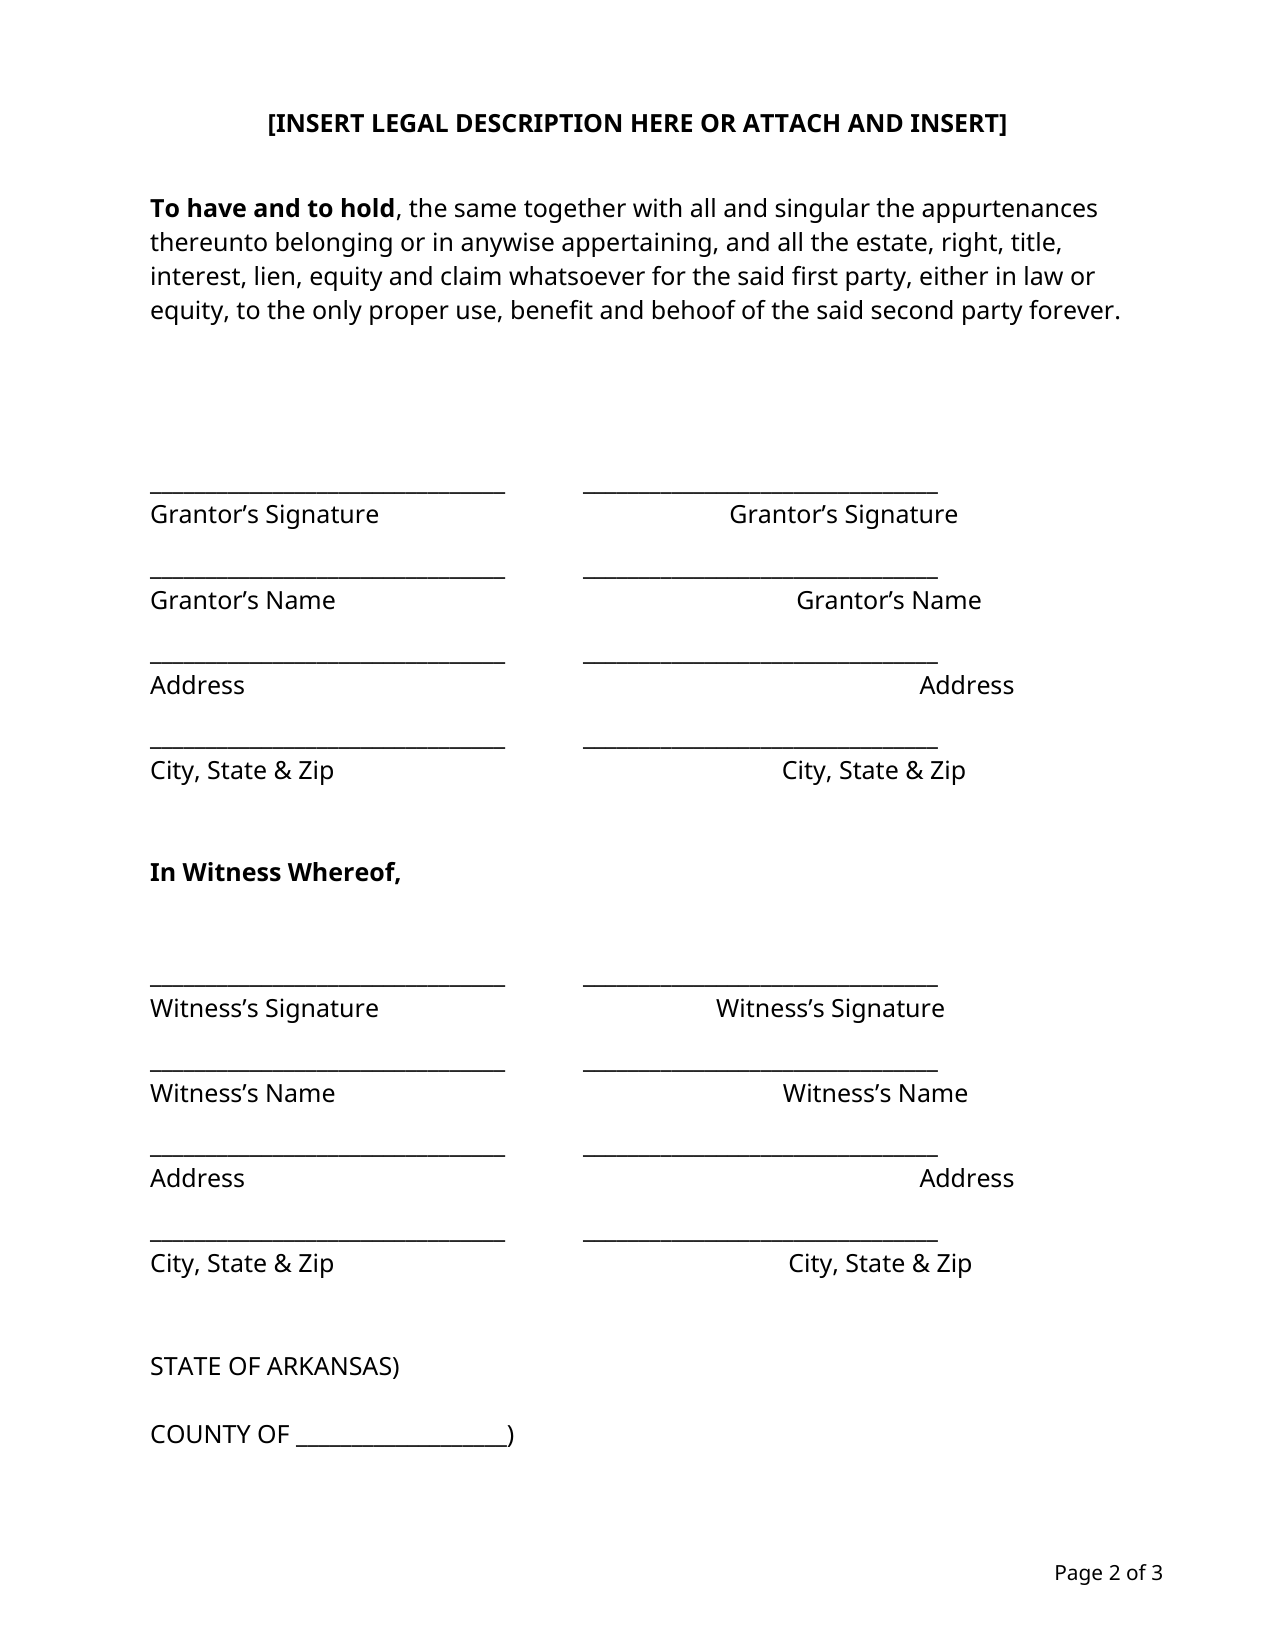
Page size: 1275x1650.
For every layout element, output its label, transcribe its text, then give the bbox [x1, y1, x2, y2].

text In Witness Whereof, [150, 854, 1125, 889]
text [INSERT LEGAL DESCRIPTION HERE OR ATTACH AND INSERT] [150, 106, 1125, 139]
text COUNTY OF ___________________) [150, 1416, 1125, 1450]
text Address Address [150, 1161, 1125, 1195]
text Address Address [150, 667, 1125, 701]
text Grantor’s Signature Grantor’s Signature [150, 497, 1125, 531]
text Grantor’s Name Grantor’s Name [150, 582, 1125, 616]
text To have and to hold, the same together with all and singular the appurtenances thereunto belonging or in anywise appertaining, and all the estate, right, title, interest, lien, equity and claim whatsoever for the said first party, either in law or equity, to the only proper use, benefit and behoof of the said second party forever. [150, 191, 1125, 327]
text Witness’s Signature Witness’s Signature [150, 991, 1125, 1025]
text ________________________________ ________________________________ [150, 718, 1125, 752]
text Witness’s Name Witness’s Name [150, 1076, 1125, 1110]
text ________________________________ ________________________________ [150, 1127, 1125, 1161]
text STATE OF ARKANSAS) [150, 1348, 1125, 1382]
text ________________________________ ________________________________ [150, 1042, 1125, 1076]
text ________________________________ ________________________________ [150, 633, 1125, 667]
text City, State & Zip City, State & Zip [150, 752, 1125, 787]
text ________________________________ ________________________________ [150, 548, 1125, 582]
text City, State & Zip City, State & Zip [150, 1246, 1125, 1280]
text ________________________________ ________________________________ [150, 463, 1125, 497]
text ________________________________ ________________________________ [150, 957, 1125, 991]
text ________________________________ ________________________________ [150, 1212, 1125, 1246]
